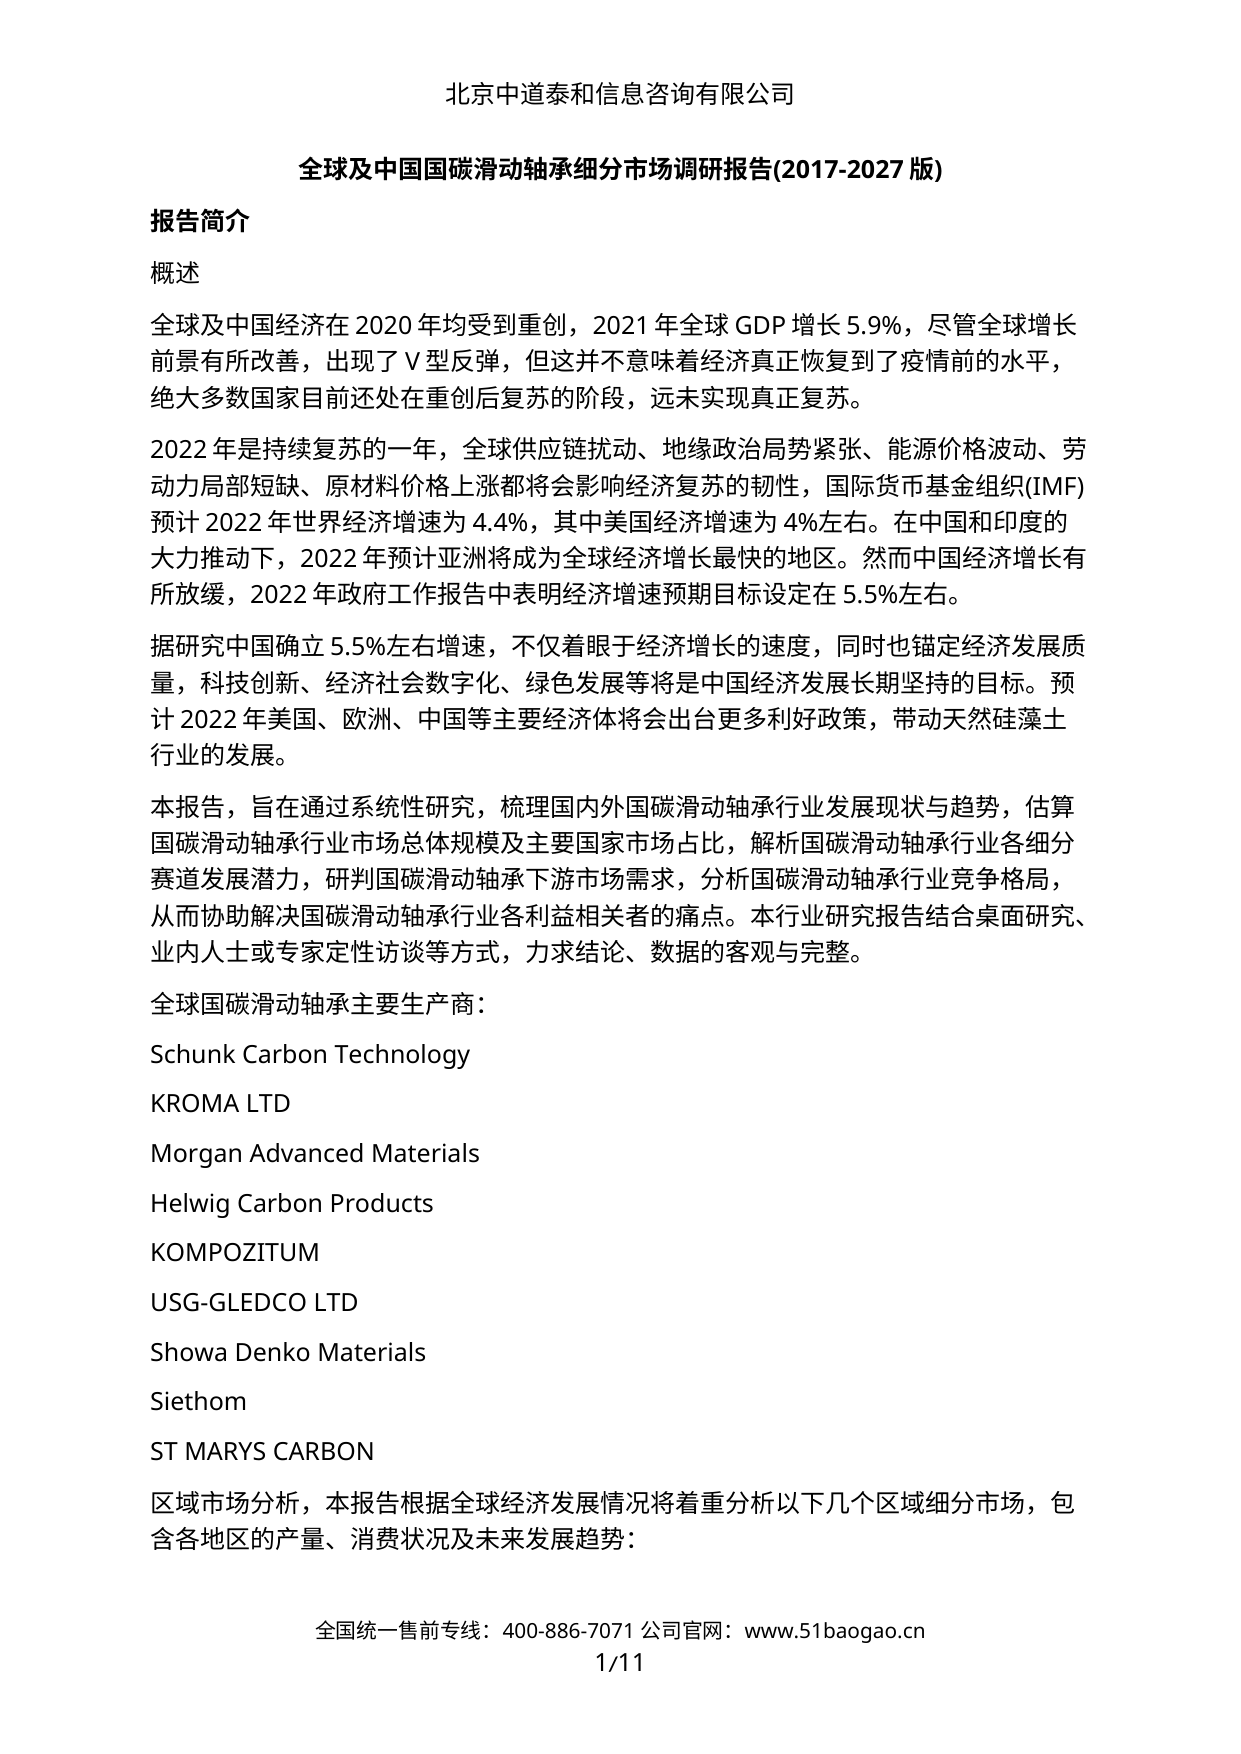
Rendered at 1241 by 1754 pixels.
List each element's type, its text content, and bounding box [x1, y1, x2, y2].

text USG-GLEDCO LTD [150, 1285, 1090, 1319]
text 全球国碳滑动轴承主要生产商： [150, 984, 1090, 1021]
text KOMPOZITUM [150, 1235, 1090, 1269]
text Schunk Carbon Technology [150, 1036, 1090, 1070]
text 据研究中国确立5.5%左右增速，不仅着眼于经济增长的速度，同时也锚定经济发展质量，科技创新、经济社会数字化、绿色发展等将是中国经济发展长期坚持的目标。预计2022年美国、欧洲、中国等主要经济体将会出台更多利好政策，带动天然硅藻土行业的发展。 [150, 627, 1090, 772]
text 全球及中国经济在2020年均受到重创，2021年全球GDP增长5.9%，尽管全球增长前景有所改善，出现了V型反弹，但这并不意味着经济真正恢复到了疫情前的水平，绝大多数国家目前还处在重创后复苏的阶段，远未实现真正复苏。 [150, 306, 1090, 414]
text 报告简介 [150, 202, 1090, 238]
text 2022年是持续复苏的一年，全球供应链扰动、地缘政治局势紧张、能源价格波动、劳动力局部短缺、原材料价格上涨都将会影响经济复苏的韧性，国际货币基金组织(IMF)预计2022年世界经济增速为4.4%，其中美国经济增速为4%左右。在中国和印度的大力推动下，2022年预计亚洲将成为全球经济增长最快的地区。然而中国经济增长有所放缓，2022年政府工作报告中表明经济增速预期目标设定在5.5%左右。 [150, 430, 1090, 611]
text Morgan Advanced Materials [150, 1136, 1090, 1170]
text ST MARYS CARBON [150, 1434, 1090, 1468]
text KROMA LTD [150, 1086, 1090, 1120]
text 本报告，旨在通过系统性研究，梳理国内外国碳滑动轴承行业发展现状与趋势，估算国碳滑动轴承行业市场总体规模及主要国家市场占比，解析国碳滑动轴承行业各细分赛道发展潜力，研判国碳滑动轴承下游市场需求，分析国碳滑动轴承行业竞争格局，从而协助解决国碳滑动轴承行业各利益相关者的痛点。本行业研究报告结合桌面研究、业内人士或专家定性访谈等方式，力求结论、数据的客观与完整。 [150, 787, 1090, 969]
text 全球及中国国碳滑动轴承细分市场调研报告(2017-2027版) [150, 150, 1090, 186]
text 概述 [150, 254, 1090, 290]
text Helwig Carbon Products [150, 1185, 1090, 1219]
text Showa Denko Materials [150, 1334, 1090, 1368]
text 区域市场分析，本报告根据全球经济发展情况将着重分析以下几个区域细分市场，包含各地区的产量、消费状况及未来发展趋势： [150, 1483, 1090, 1556]
text Siethom [150, 1384, 1090, 1418]
